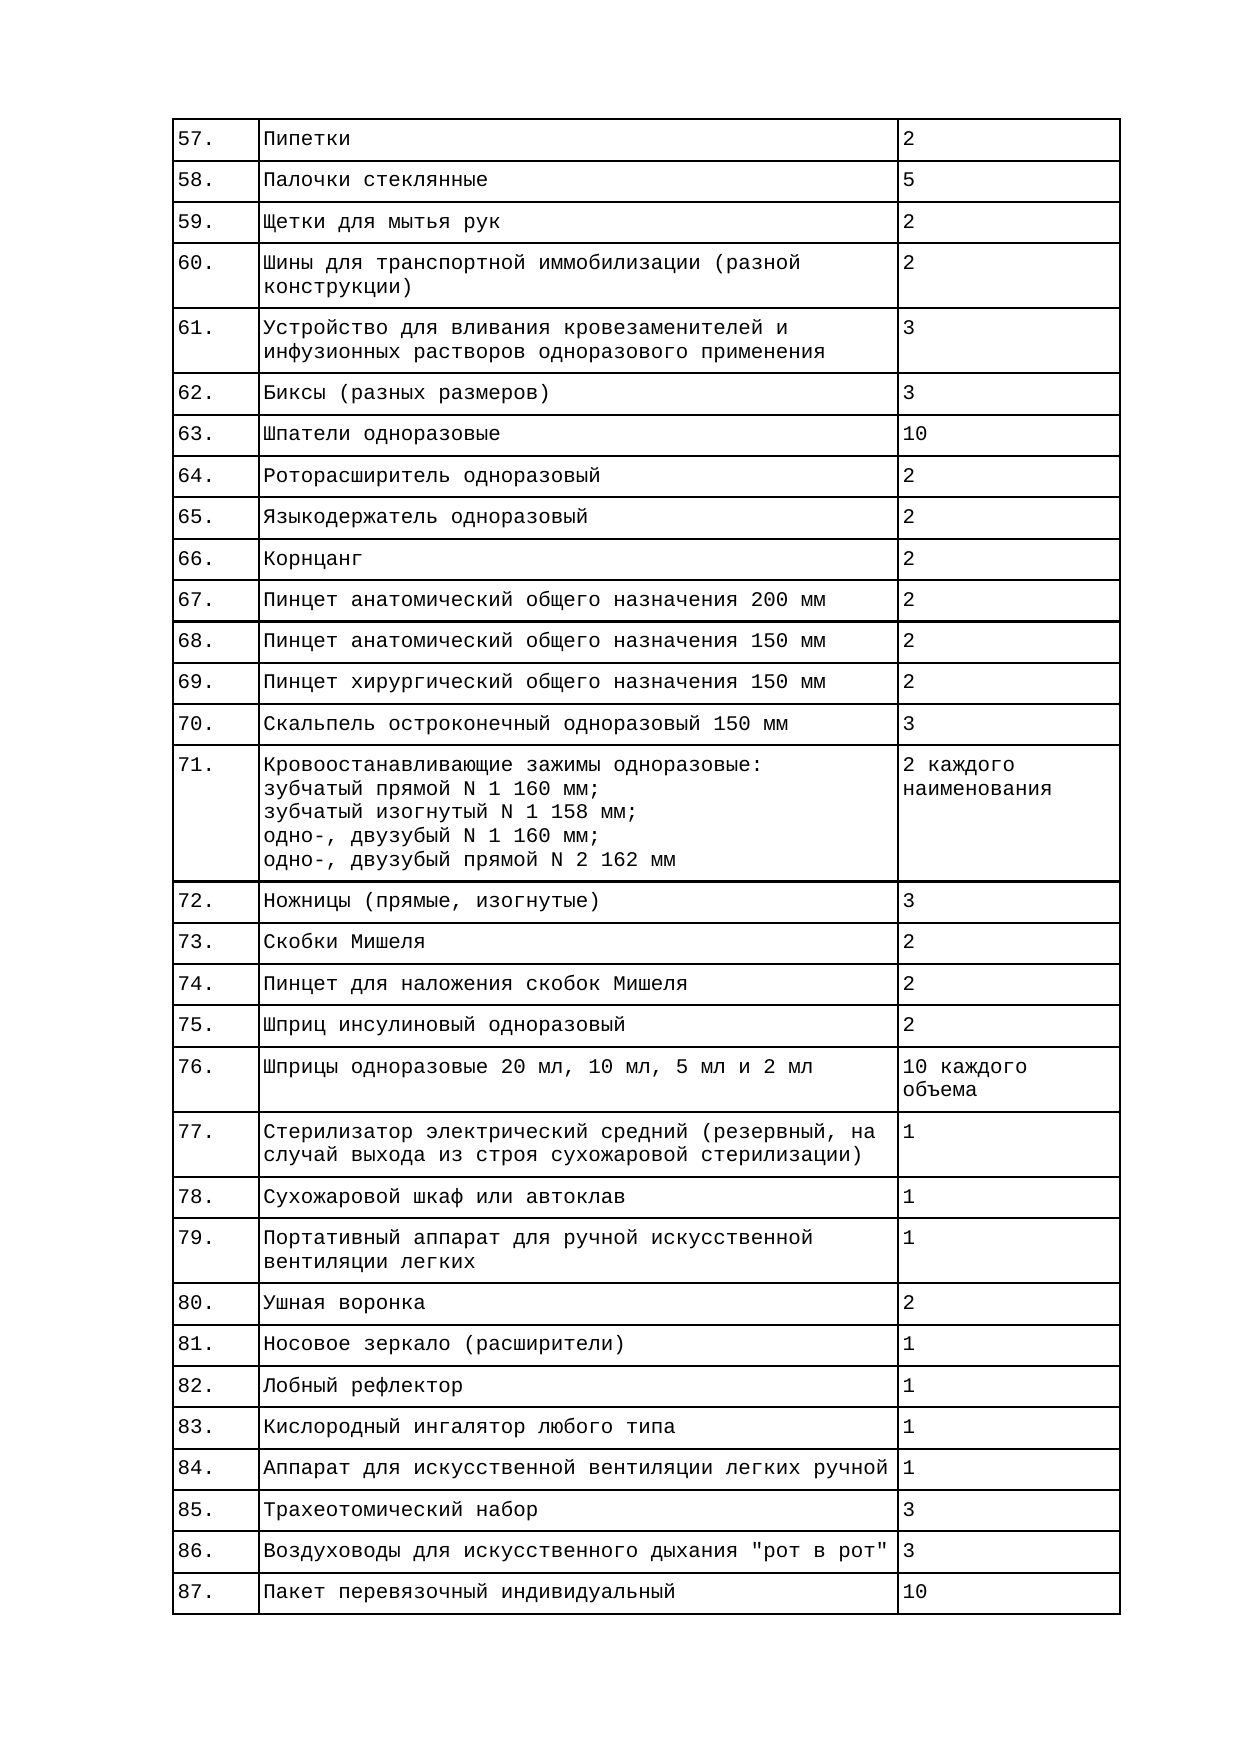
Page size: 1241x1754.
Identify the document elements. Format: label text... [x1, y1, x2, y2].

table_cell Лобный рефлектор [260, 1367, 897, 1406]
table_cell 2 [899, 581, 1119, 620]
table_cell 2 [899, 540, 1119, 579]
table_cell 84. [174, 1450, 258, 1489]
table_cell 86. [174, 1532, 258, 1572]
table_cell 75. [174, 1006, 258, 1046]
table_cell 2 [899, 623, 1119, 662]
table_cell 10 каждого объема [899, 1048, 1119, 1111]
table_cell Пипетки [260, 120, 897, 159]
table_cell 82. [174, 1367, 258, 1406]
table_cell 3 [899, 705, 1119, 744]
table_cell 5 [899, 162, 1119, 201]
table_cell 2 [899, 965, 1119, 1004]
table_cell Носовое зеркало (расширители) [260, 1326, 897, 1365]
table_cell Языкодержатель одноразовый [260, 498, 897, 538]
table_cell Портативный аппарат для ручной искусственной вентиляции легких [260, 1219, 897, 1282]
table_cell 68. [174, 623, 258, 662]
table_cell Корнцанг [260, 540, 897, 579]
table_cell 63. [174, 416, 258, 455]
table_cell 61. [174, 309, 258, 372]
table_cell Скобки Мишеля [260, 924, 897, 963]
table_cell 1 [899, 1219, 1119, 1282]
table_cell 57. [174, 120, 258, 159]
table_cell Трахеотомический набор [260, 1491, 897, 1530]
table_cell Шприцы одноразовые 20 мл, 10 мл, 5 мл и 2 мл [260, 1048, 897, 1111]
table_cell Пакет перевязочный индивидуальный [260, 1574, 897, 1613]
table_cell Шпатели одноразовые [260, 416, 897, 455]
table_cell 1 [899, 1367, 1119, 1406]
table_cell 81. [174, 1326, 258, 1365]
table_cell 62. [174, 374, 258, 413]
table_cell Кислородный ингалятор любого типа [260, 1408, 897, 1447]
table_cell 2 [899, 1006, 1119, 1046]
table_cell 67. [174, 581, 258, 620]
table_cell Пинцет анатомический общего назначения 200 мм [260, 581, 897, 620]
table_cell 2 [899, 1284, 1119, 1323]
table_cell 80. [174, 1284, 258, 1323]
table_cell 66. [174, 540, 258, 579]
table_cell 3 [899, 1491, 1119, 1530]
table_cell 1 [899, 1450, 1119, 1489]
table_cell 73. [174, 924, 258, 963]
table_cell 79. [174, 1219, 258, 1282]
table_cell 3 [899, 309, 1119, 372]
table_cell Аппарат для искусственной вентиляции легких ручной [260, 1450, 897, 1489]
table_cell Устройство для вливания кровезаменителей и инфузионных растворов одноразового применения [260, 309, 897, 372]
table_cell Шприц инсулиновый одноразовый [260, 1006, 897, 1046]
table_cell 71. [174, 746, 258, 880]
table_cell 72. [174, 883, 258, 922]
table_cell 3 [899, 1532, 1119, 1572]
table_cell Пинцет анатомический общего назначения 150 мм [260, 623, 897, 662]
table_cell Шины для транспортной иммобилизации (разной конструкции) [260, 244, 897, 307]
table_cell 74. [174, 965, 258, 1004]
table_cell Палочки стеклянные [260, 162, 897, 201]
table_cell 1 [899, 1408, 1119, 1447]
table_cell Стерилизатор электрический средний (резервный, на случай выхода из строя сухожаровой стерилизации) [260, 1113, 897, 1176]
table_cell 1 [899, 1178, 1119, 1217]
table_cell 70. [174, 705, 258, 744]
table_cell 87. [174, 1574, 258, 1613]
table_cell 2 [899, 924, 1119, 963]
table_cell 69. [174, 664, 258, 703]
table_cell 76. [174, 1048, 258, 1111]
table_cell 3 [899, 883, 1119, 922]
table_cell Скальпель остроконечный одноразовый 150 мм [260, 705, 897, 744]
table_cell 2 [899, 664, 1119, 703]
table_cell 2 [899, 244, 1119, 307]
table_cell 2 [899, 498, 1119, 538]
table_cell 77. [174, 1113, 258, 1176]
table_cell Ножницы (прямые, изогнутые) [260, 883, 897, 922]
table_cell 2 [899, 203, 1119, 242]
table_cell 60. [174, 244, 258, 307]
table_cell 59. [174, 203, 258, 242]
table_cell 10 [899, 416, 1119, 455]
table_cell Щетки для мытья рук [260, 203, 897, 242]
table_cell 2 каждого наименования [899, 746, 1119, 880]
table_cell 83. [174, 1408, 258, 1447]
table_cell Ушная воронка [260, 1284, 897, 1323]
table_cell 58. [174, 162, 258, 201]
table_cell Роторасширитель одноразовый [260, 457, 897, 496]
table_cell 1 [899, 1113, 1119, 1176]
table_cell 3 [899, 374, 1119, 413]
table_cell 1 [899, 1326, 1119, 1365]
table_cell Пинцет хирургический общего назначения 150 мм [260, 664, 897, 703]
table_cell 10 [899, 1574, 1119, 1613]
table_cell 2 [899, 120, 1119, 159]
table_cell 78. [174, 1178, 258, 1217]
table_cell Биксы (разных размеров) [260, 374, 897, 413]
table_cell 65. [174, 498, 258, 538]
table_cell 64. [174, 457, 258, 496]
table_cell 2 [899, 457, 1119, 496]
table_cell 85. [174, 1491, 258, 1530]
table_cell Воздуховоды для искусственного дыхания "рот в рот" [260, 1532, 897, 1572]
table_cell Кровоостанавливающие зажимы одноразовые: зубчатый прямой N 1 160 мм; зубчатый изогнутый N 1 158 мм; одно-, двузубый N 1 160 мм; одно-, двузубый прямой N 2 162 мм [260, 746, 897, 880]
table_cell Сухожаровой шкаф или автоклав [260, 1178, 897, 1217]
table_cell Пинцет для наложения скобок Мишеля [260, 965, 897, 1004]
